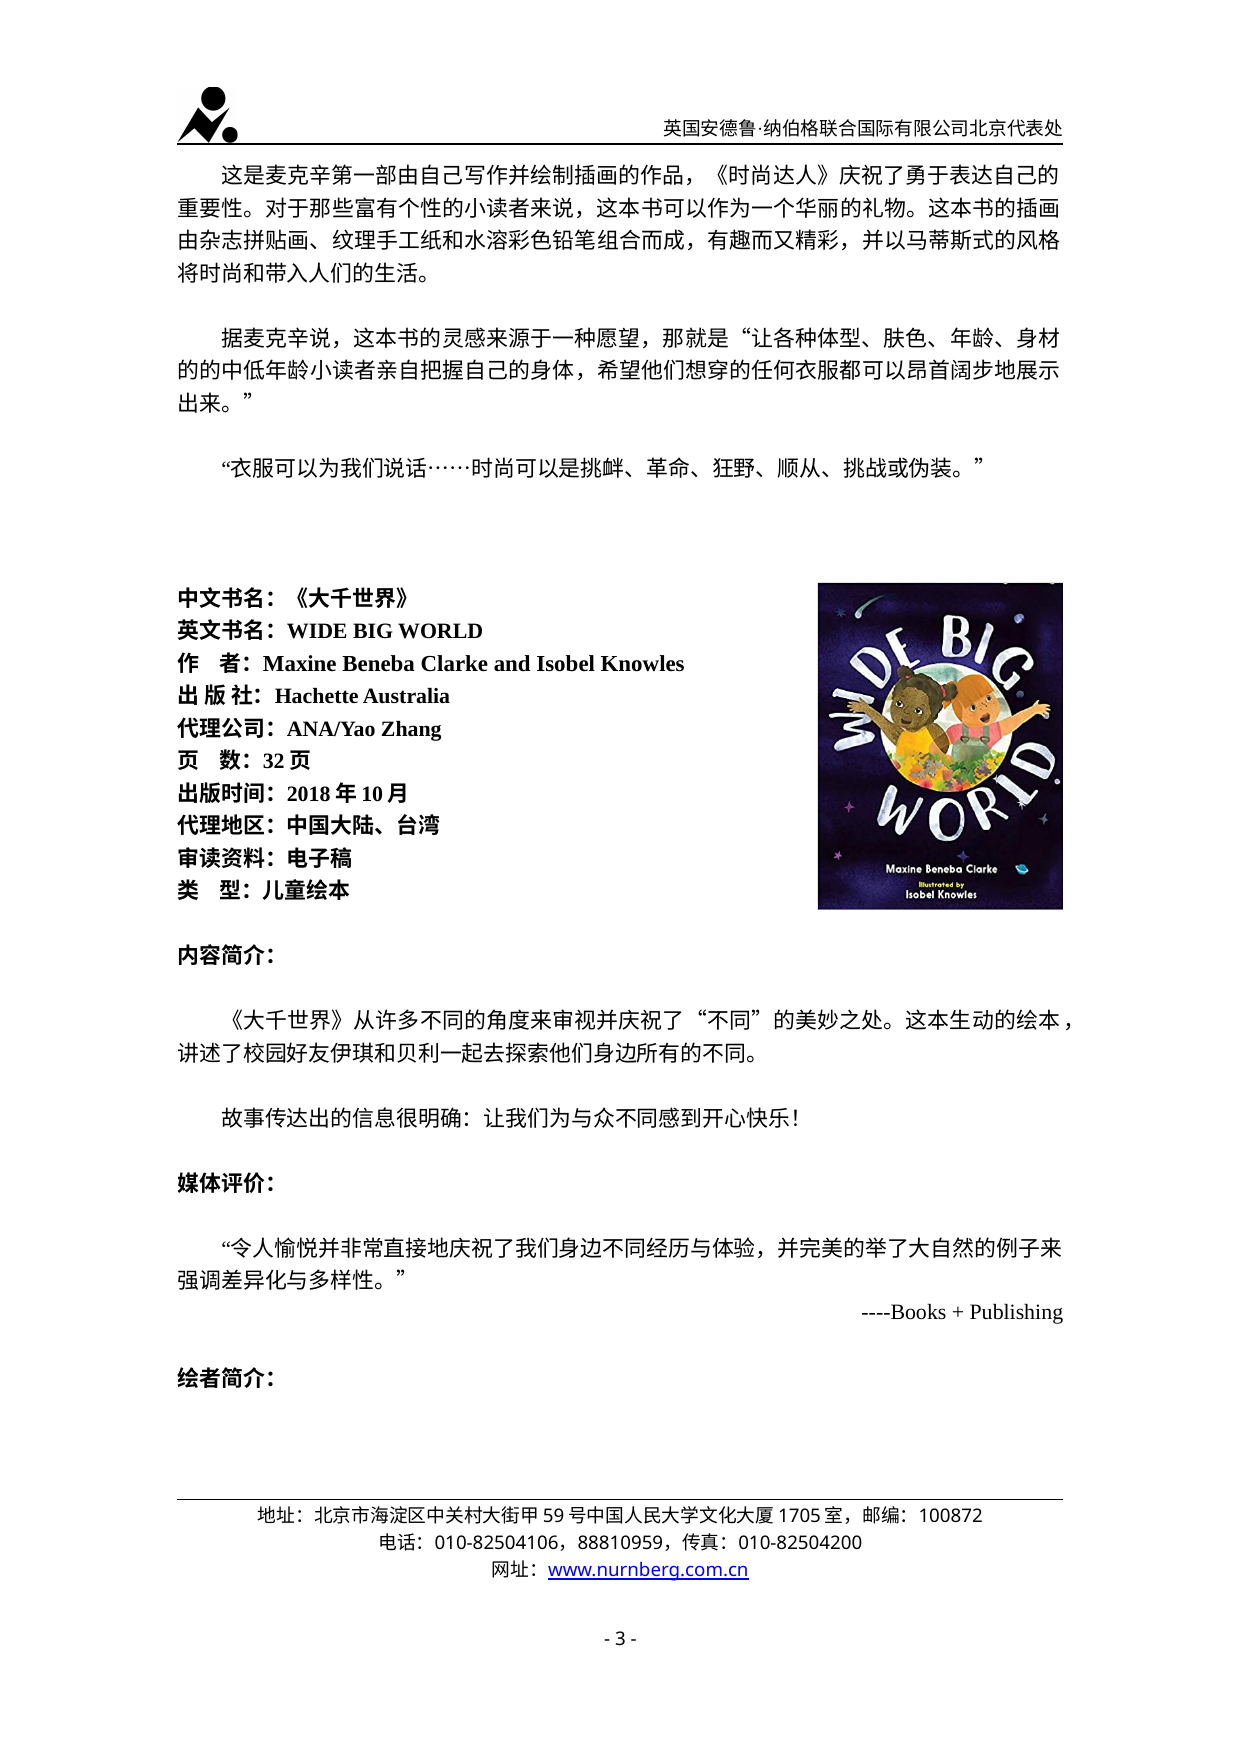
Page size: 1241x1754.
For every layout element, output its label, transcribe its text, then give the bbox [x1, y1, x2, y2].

text “衣服可以为我们说话……时尚可以是挑衅、革命、狂野、顺从、挑战或伪装。” [177, 450, 1063, 483]
text “令人愉悦并非常直接地庆祝了我们身边不同经历与体验，并完美的举了大自然的例子来强调差异化与多样性。” [177, 1230, 1063, 1295]
text 媒体评价： [177, 1165, 1063, 1198]
text 中文书名：《大千世界》 [177, 580, 1063, 613]
text 这是麦克辛第一部由自己写作并绘制插画的作品，《时尚达人》庆祝了勇于表达自己的重要性。对于那些富有个性的小读者来说，这本书可以作为一个华丽的礼物。这本书的插画由杂志拼贴画、纹理手工纸和水溶彩色铅笔组合而成，有趣而又精彩，并以马蒂斯式的风格将时尚和带入人们的生活。 [177, 158, 1063, 288]
text 出版时间：2018年10月 [177, 775, 817, 808]
text 代理公司：ANA/Yao Zhang [177, 710, 817, 743]
text 页 数：32页 [177, 743, 817, 775]
text 故事传达出的信息很明确：让我们为与众不同感到开心快乐！ [177, 1100, 1063, 1133]
text 据麦克辛说，这本书的灵感来源于一种愿望，那就是“让各种体型、肤色、年龄、身材的的中低年龄小读者亲自把握自己的身体，希望他们想穿的任何衣服都可以昂首阔步地展示出来。” [177, 320, 1063, 418]
picture [177, 87, 238, 143]
text 代理地区：中国大陆、台湾 [177, 808, 817, 840]
text 作 者：Maxine Beneba Clarke and Isobel Knowles [177, 645, 817, 678]
text ----Books + Publishing [177, 1295, 1063, 1328]
text 类 型：儿童绘本 [177, 873, 817, 905]
text 审读资料：电子稿 [177, 840, 817, 873]
text 《大千世界》从许多不同的角度来审视并庆祝了“不同”的美妙之处。这本生动的绘本，讲述了校园好友伊琪和贝利一起去探索他们身边所有的不同。 [177, 1003, 1063, 1068]
text 内容简介： [177, 938, 1063, 970]
text 出 版 社：Hachette Australia [177, 678, 817, 710]
picture [817, 582, 1063, 910]
text 英文书名：WIDE BIG WORLD [177, 613, 817, 645]
text 绘者简介： [177, 1360, 1063, 1393]
